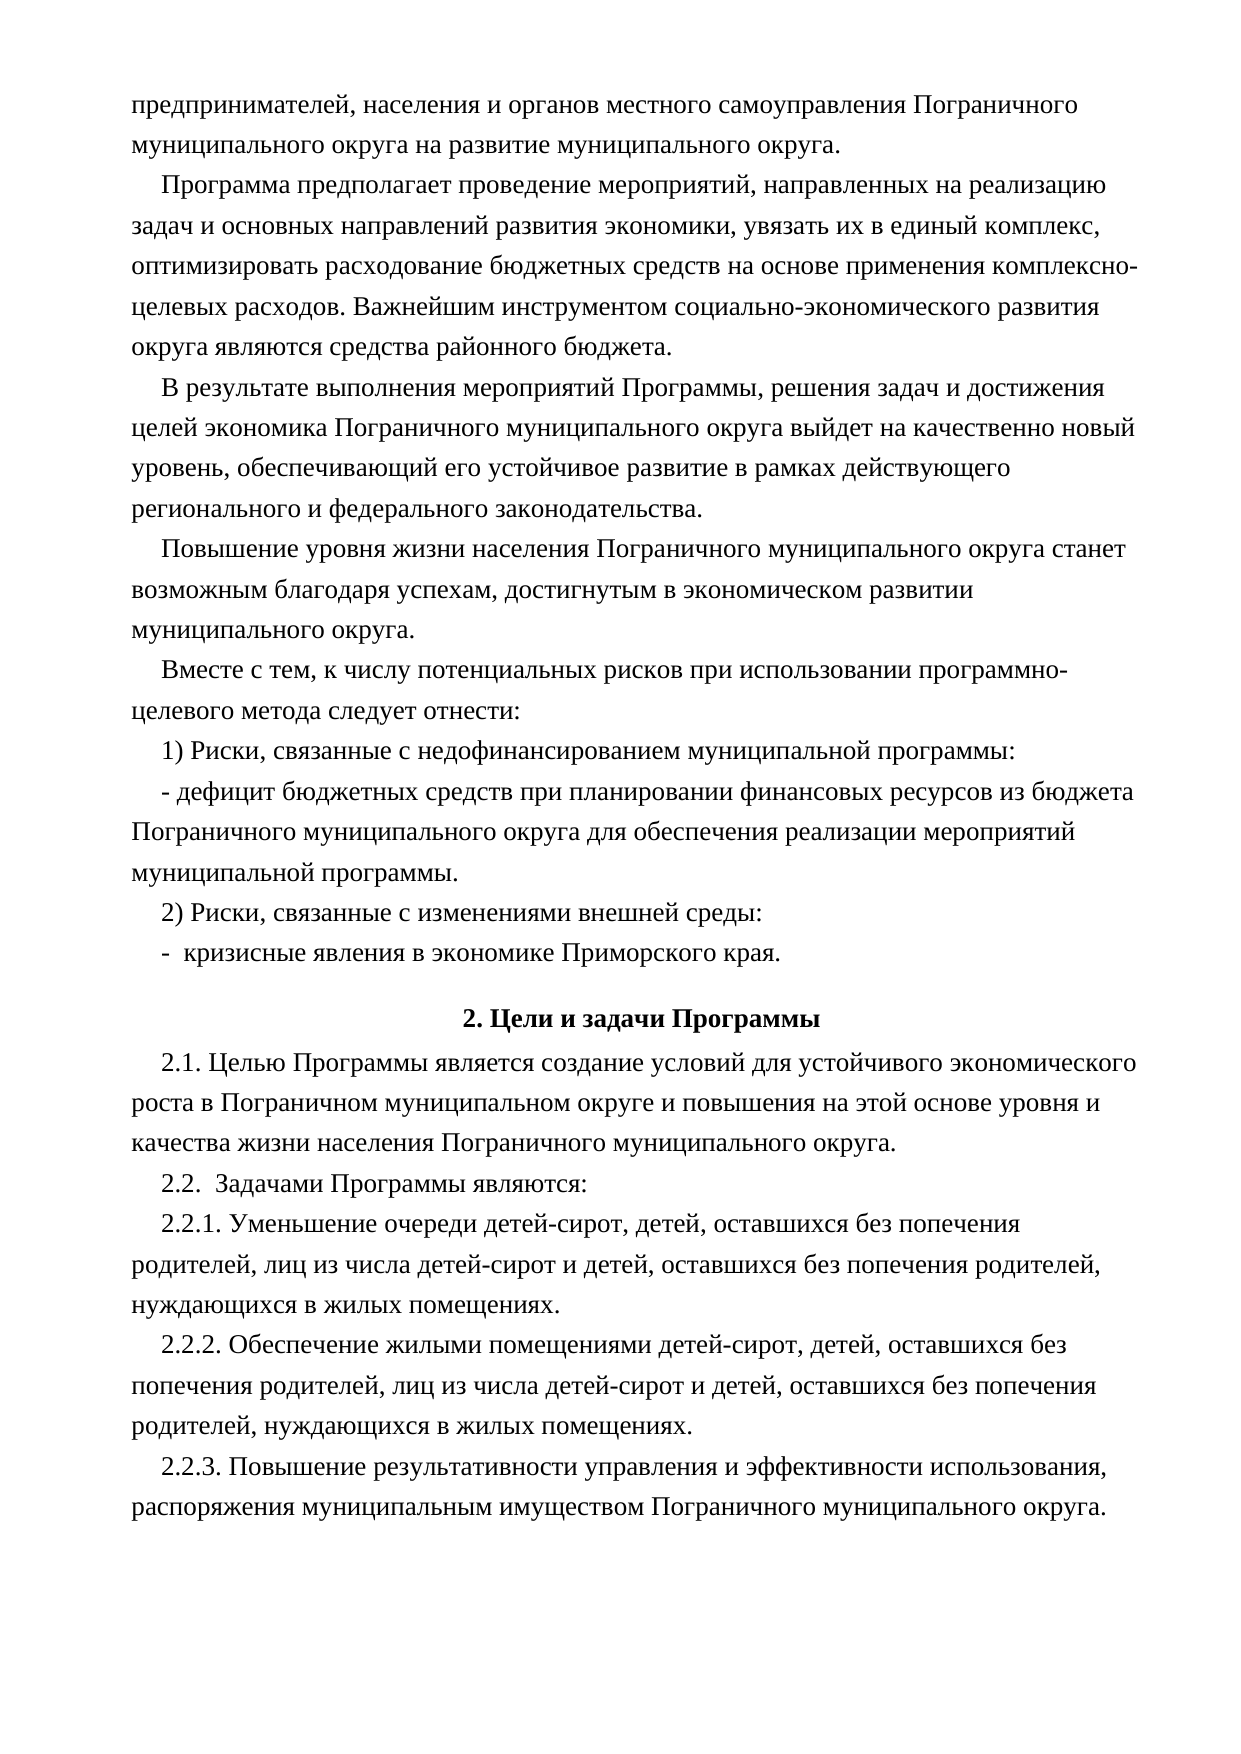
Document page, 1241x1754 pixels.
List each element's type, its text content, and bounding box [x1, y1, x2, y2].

text 2.2.2. Обеспечение жилыми помещениями детей-сирот, детей, оставшихся без попечения родителей, лиц из числа детей-сирот и детей, оставшихся без попечения родителей, нуждающихся в жилых помещениях. [131, 1328, 1152, 1441]
text Программа предполагает проведение мероприятий, направленных на реализацию задач и основных направлений развития экономики, увязать их в единый комплекс, оптимизировать расходование бюджетных средств на основе применения комплексно-целевых расходов. Важнейшим инструментом социально-экономического развития округа являются средства районного бюджета. [131, 169, 1152, 361]
text 2) Риски, связанные с изменениями внешней среды: [131, 896, 1152, 927]
text 1) Риски, связанные с недофинансированием муниципальной программы: [131, 734, 1152, 766]
text 2.1. Целью Программы является создание условий для устойчивого экономического роста в Пограничном муниципальном округе и повышения на этой основе уровня и качества жизни населения Пограничного муниципального округа. [131, 1046, 1152, 1158]
text - дефицит бюджетных средств при планировании финансовых ресурсов из бюджета Пограничного муниципального округа для обеспечения реализации мероприятий муниципальной программы. [131, 775, 1152, 887]
text - кризисные явления в экономике Приморского края. [131, 937, 1152, 968]
subtitle 2. Цели и задачи Программы [131, 1002, 1152, 1033]
text 2.2.1. Уменьшение очереди детей-сирот, детей, оставшихся без попечения родителей, лиц из числа детей-сирот и детей, оставшихся без попечения родителей, нуждающихся в жилых помещениях. [131, 1207, 1152, 1319]
text Повышение уровня жизни населения Пограничного муниципального округа станет возможным благодаря успехам, достигнутым в экономическом развитии муниципального округа. [131, 532, 1152, 644]
text Вместе с тем, к числу потенциальных рисков при использовании программно-целевого метода следует отнести: [131, 654, 1152, 725]
text В результате выполнения мероприятий Программы, решения задач и достижения целей экономика Пограничного муниципального округа выйдет на качественно новый уровень, обеспечивающий его устойчивое развитие в рамках действующего регионального и федерального законодательства. [131, 371, 1152, 523]
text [131, 88, 1152, 159]
text 2.2. Задачами Программы являются: [131, 1167, 1152, 1198]
text 2.2.3. Повышение результативности управления и эффективности использования, распоряжения муниципальным имуществом Пограничного муниципального округа. [131, 1450, 1152, 1521]
